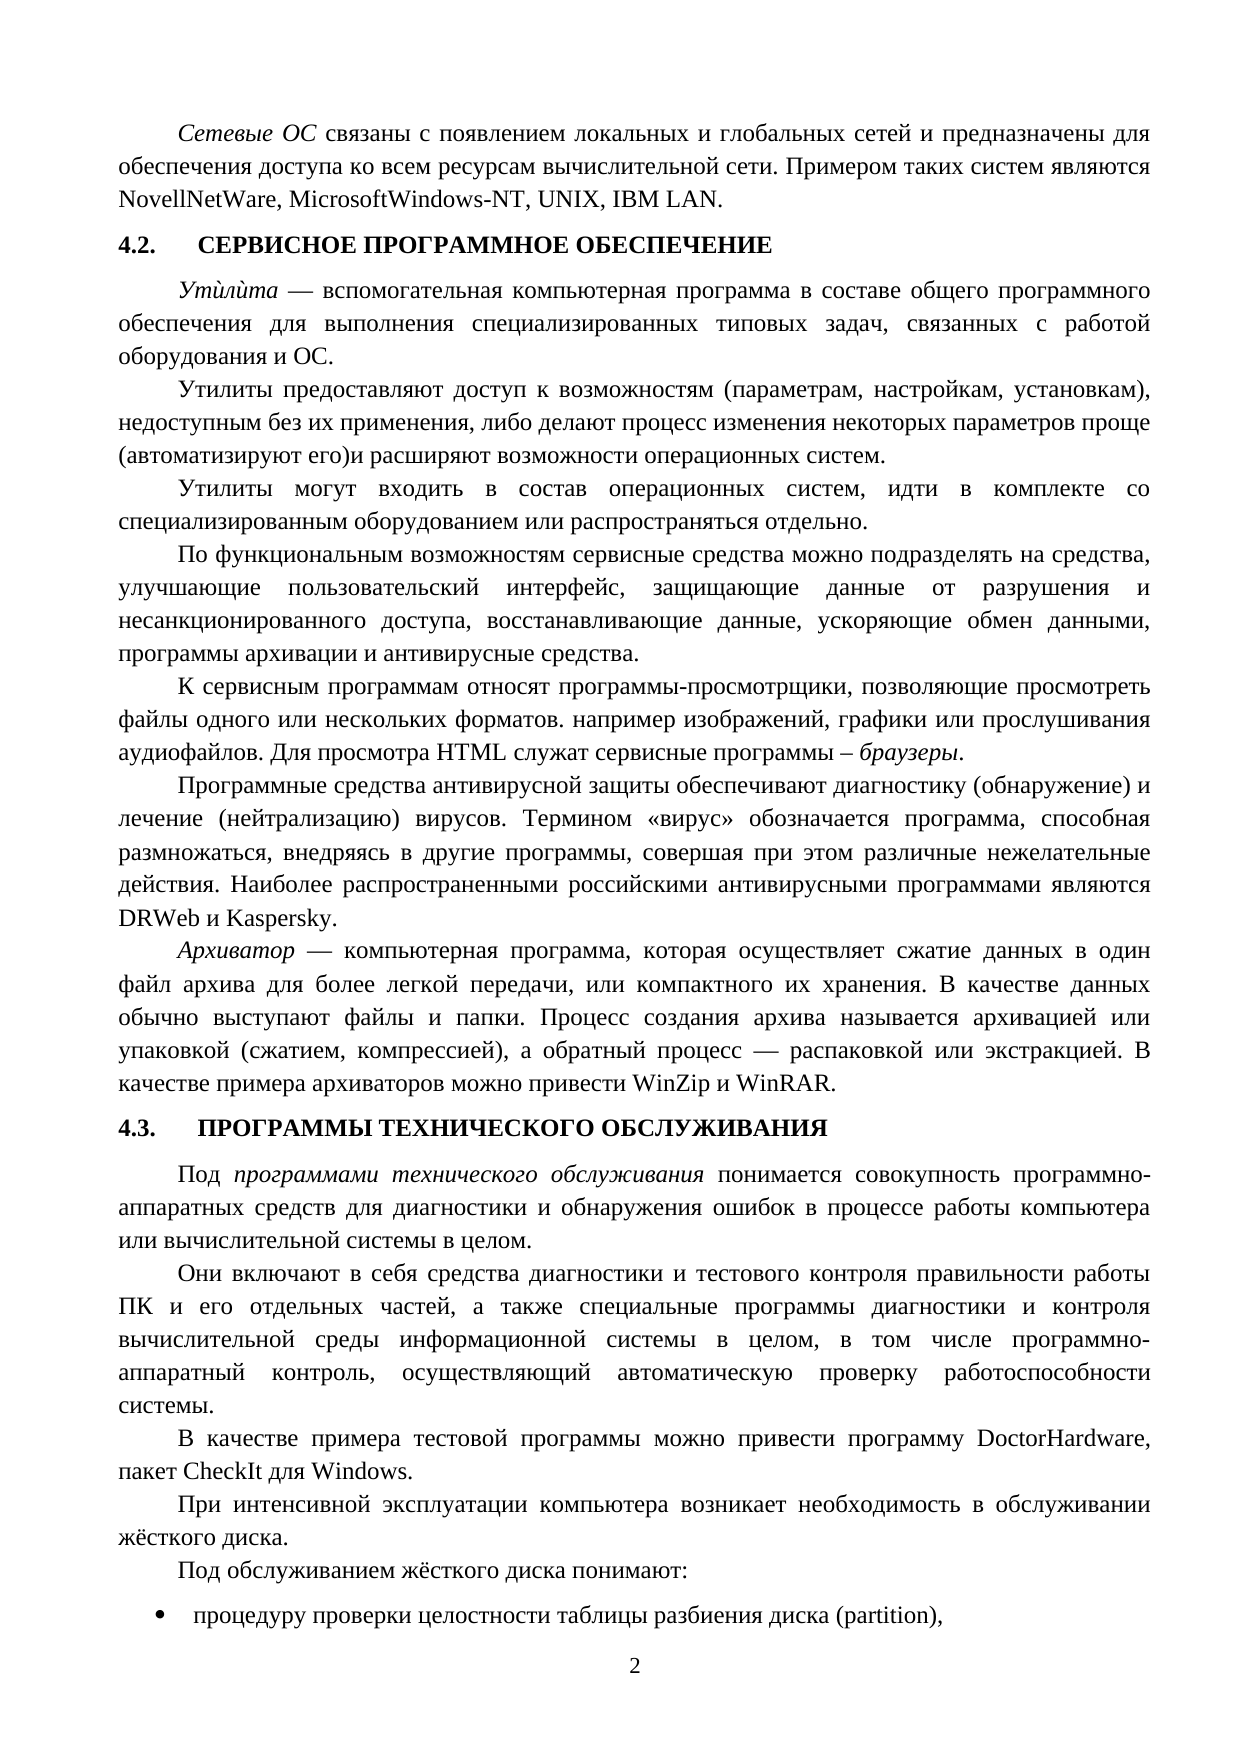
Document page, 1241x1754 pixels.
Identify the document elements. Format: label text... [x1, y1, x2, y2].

text В качестве примера тестовой программы можно привести программу DoctorHardware, пакет CheckIt для Windows. [118, 1423, 1152, 1485]
text Под обслуживанием жёсткого диска понимают: [118, 1555, 1152, 1584]
text Архиватор — компьютерная программа, которая осуществляет сжатие данных в один файл архива для более легкой передачи, или компактного их хранения. В качестве данных обычно выступают файлы и папки. Процесс создания архива называется архивацией или упаковкой (сжатием, компрессией), а обратный процесс — распаковкой или экстракцией. В качестве примера архиваторов можно привести WinZip и WinRAR. [118, 936, 1152, 1096]
text Утилиты могут входить в состав операционных систем, идти в комплекте со специализированным оборудованием или распространяться отдельно. [118, 473, 1152, 535]
text Утѝлѝта — вспомогательная компьютерная программа в составе общего программного обеспечения для выполнения специализированных типовых задач, связанных с работой оборудования и ОС. [118, 275, 1152, 370]
list процедуру проверки целостности таблицы разбиения диска (partition), [156, 1601, 1152, 1629]
text По функциональным возможностям сервисные средства можно подразделять на средства, улучшающие пользовательский интерфейс, защищающие данные от разрушения и несанкционированного доступа, восстанавливающие данные, ускоряющие обмен данными, программы архивации и антивирусные средства. [118, 539, 1152, 667]
text Программные средства антивирусной защиты обеспечивают диагностику (обнаружение) и лечение (нейтрализацию) вирусов. Термином «вирус» обозначается программа, способная размножаться, внедряясь в другие программы, совершая при этом различные нежелательные действия. Наиболее распространенными российскими антивирусными программами являются DRWeb и Kaspersky. [118, 771, 1152, 931]
text Под программами технического обслуживания понимается совокупность программно-аппаратных средств для диагностики и обнаружения ошибок в процессе работы компьютера или вычислительной системы в целом. [118, 1159, 1152, 1253]
text Они включают в себя средства диагностики и тестового контроля правильности работы ПК и его отдельных частей, а также специальные программы диагностики и контроля вычислительной среды информационной системы в целом, в том числе программно-аппаратный контроль, осуществляющий автоматическую проверку работоспособности системы. [118, 1258, 1152, 1419]
subtitle 4.2. Сервисное программное обеспечение [118, 230, 1152, 258]
subtitle 4.3. Программы технического обслуживания [118, 1113, 1152, 1142]
text При интенсивной эксплуатации компьютера возникает необходимость в обслуживании жёсткого диска. [118, 1489, 1152, 1551]
text Утилиты предоставляют доступ к возможностям (параметрам, настройкам, установкам), недоступным без их применения, либо делают процесс изменения некоторых параметров проще (автоматизируют его)и расширяют возможности операционных систем. [118, 374, 1152, 469]
text Сетевые ОС связаны с появлением локальных и глобальных сетей и предназначены для обеспечения доступа ко всем ресурсам вычислительной сети. Примером таких систем являются NovellNetWare, MicrosoftWindows-NT, UNIX, IBM LAN. [118, 118, 1152, 213]
text К сервисным программам относят программы-просмотрщики, позволяющие просмотреть файлы одного или нескольких форматов. например изображений, графики или прослушивания аудиофайлов. Для просмотра HTML служат сервисные программы – браузеры. [118, 671, 1152, 766]
